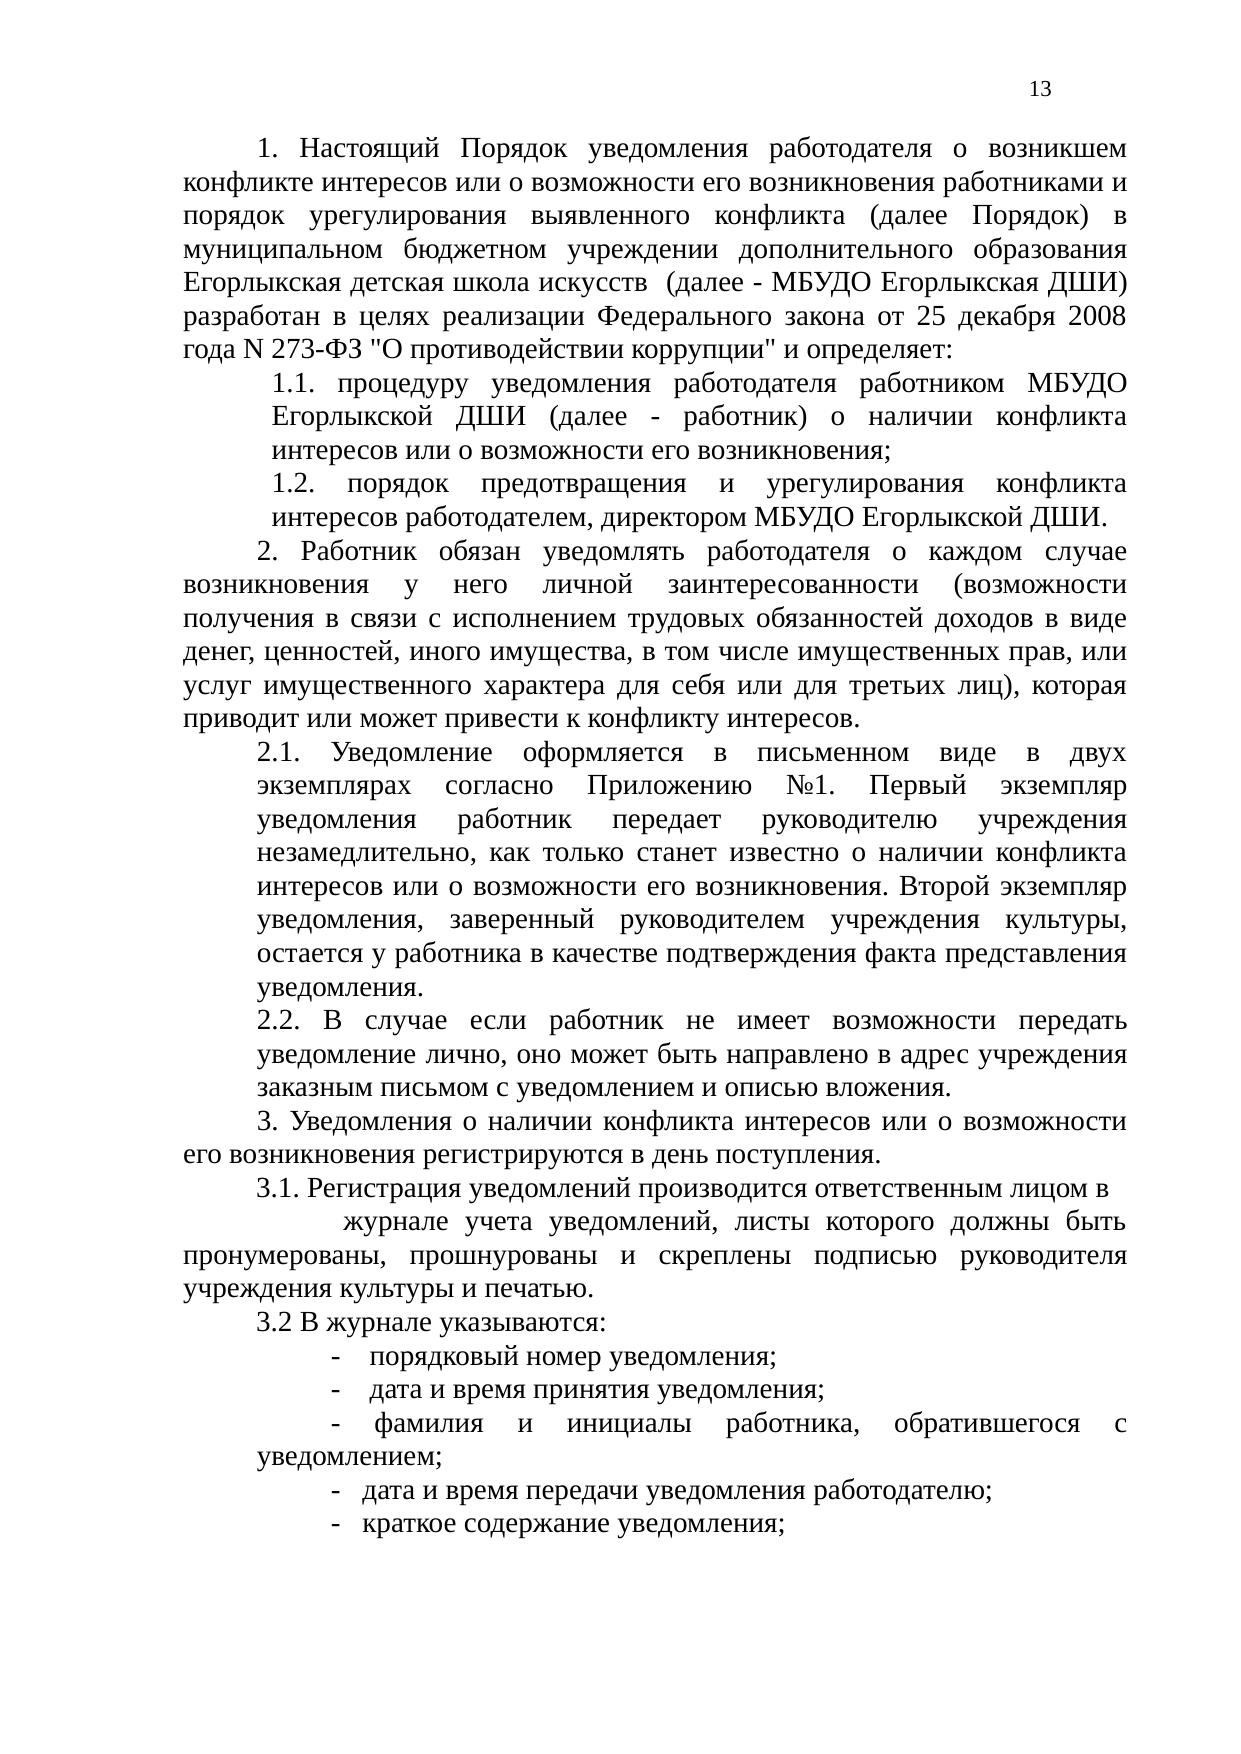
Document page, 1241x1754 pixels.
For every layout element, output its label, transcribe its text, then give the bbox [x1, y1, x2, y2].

text 1. Настоящий Порядок уведомления работодателя о возникшем конфликте интересов или о возможности его возникновения работниками и порядок урегулирования выявленного конфликта (далее Порядок) в муниципальном бюджетном учреждении дополнительного образования Егорлыкская детская школа искусств (далее - МБУДО Егорлыкская ДШИ) разработан в целях реализации Федерального закона от 25 декабря 2008 года N 273-ФЗ "О противодействии коррупции" и определяет: [183, 130, 1128, 365]
text 2. Работник обязан уведомлять работодателя о каждом случае возникновения у него личной заинтересованности (возможности получения в связи с исполнением трудовых обязанностей доходов в виде денег, ценностей, иного имущества, в том числе имущественных прав, или услуг имущественного характера для себя или для третьих лиц), которая приводит или может привести к конфликту интересов. [183, 533, 1128, 734]
text 2.2. В случае если работник не имеет возможности передать уведомление лично, оно может быть направлено в адрес учреждения заказным письмом с уведомлением и описью вложения. [257, 1002, 1128, 1103]
text - дата и время передачи уведомления работодателю; [257, 1472, 1128, 1505]
text - краткое содержание уведомления; [257, 1505, 1128, 1539]
text - фамилия и инициалы работника, обратившегося с уведомлением; [257, 1405, 1128, 1472]
text 2.1. Уведомление оформляется в письменном виде в двух экземплярах согласно Приложению №1. Первый экземпляр уведомления работник передает руководителю учреждения незамедлительно, как только станет известно о наличии конфликта интересов или о возможности его возникновения. Второй экземпляр уведомления, заверенный руководителем учреждения культуры, остается у работника в качестве подтверждения факта представления уведомления. [257, 734, 1128, 1002]
text - порядковый номер уведомления; [257, 1338, 1128, 1371]
text 3. Уведомления о наличии конфликта интересов или о возможности его возникновения регистрируются в день поступления. [183, 1103, 1128, 1170]
text журнале учета уведомлений, листы которого должны быть пронумерованы, прошнурованы и скреплены подписью руководителя учреждения культуры и печатью. [183, 1203, 1128, 1304]
text 1.2. порядок предотвращения и урегулирования конфликта интересов работодателем, директором МБУДО Егорлыкской ДШИ. [271, 466, 1128, 533]
text 3.1. Регистрация уведомлений производится ответственным лицом в [183, 1170, 1128, 1203]
text 1.1. процедуру уведомления работодателя работником МБУДО Егорлыкской ДШИ (далее - работник) о наличии конфликта интересов или о возможности его возникновения; [271, 365, 1128, 466]
text 3.2 В журнале указываются: [183, 1304, 1128, 1338]
text - дата и время принятия уведомления; [257, 1371, 1128, 1405]
